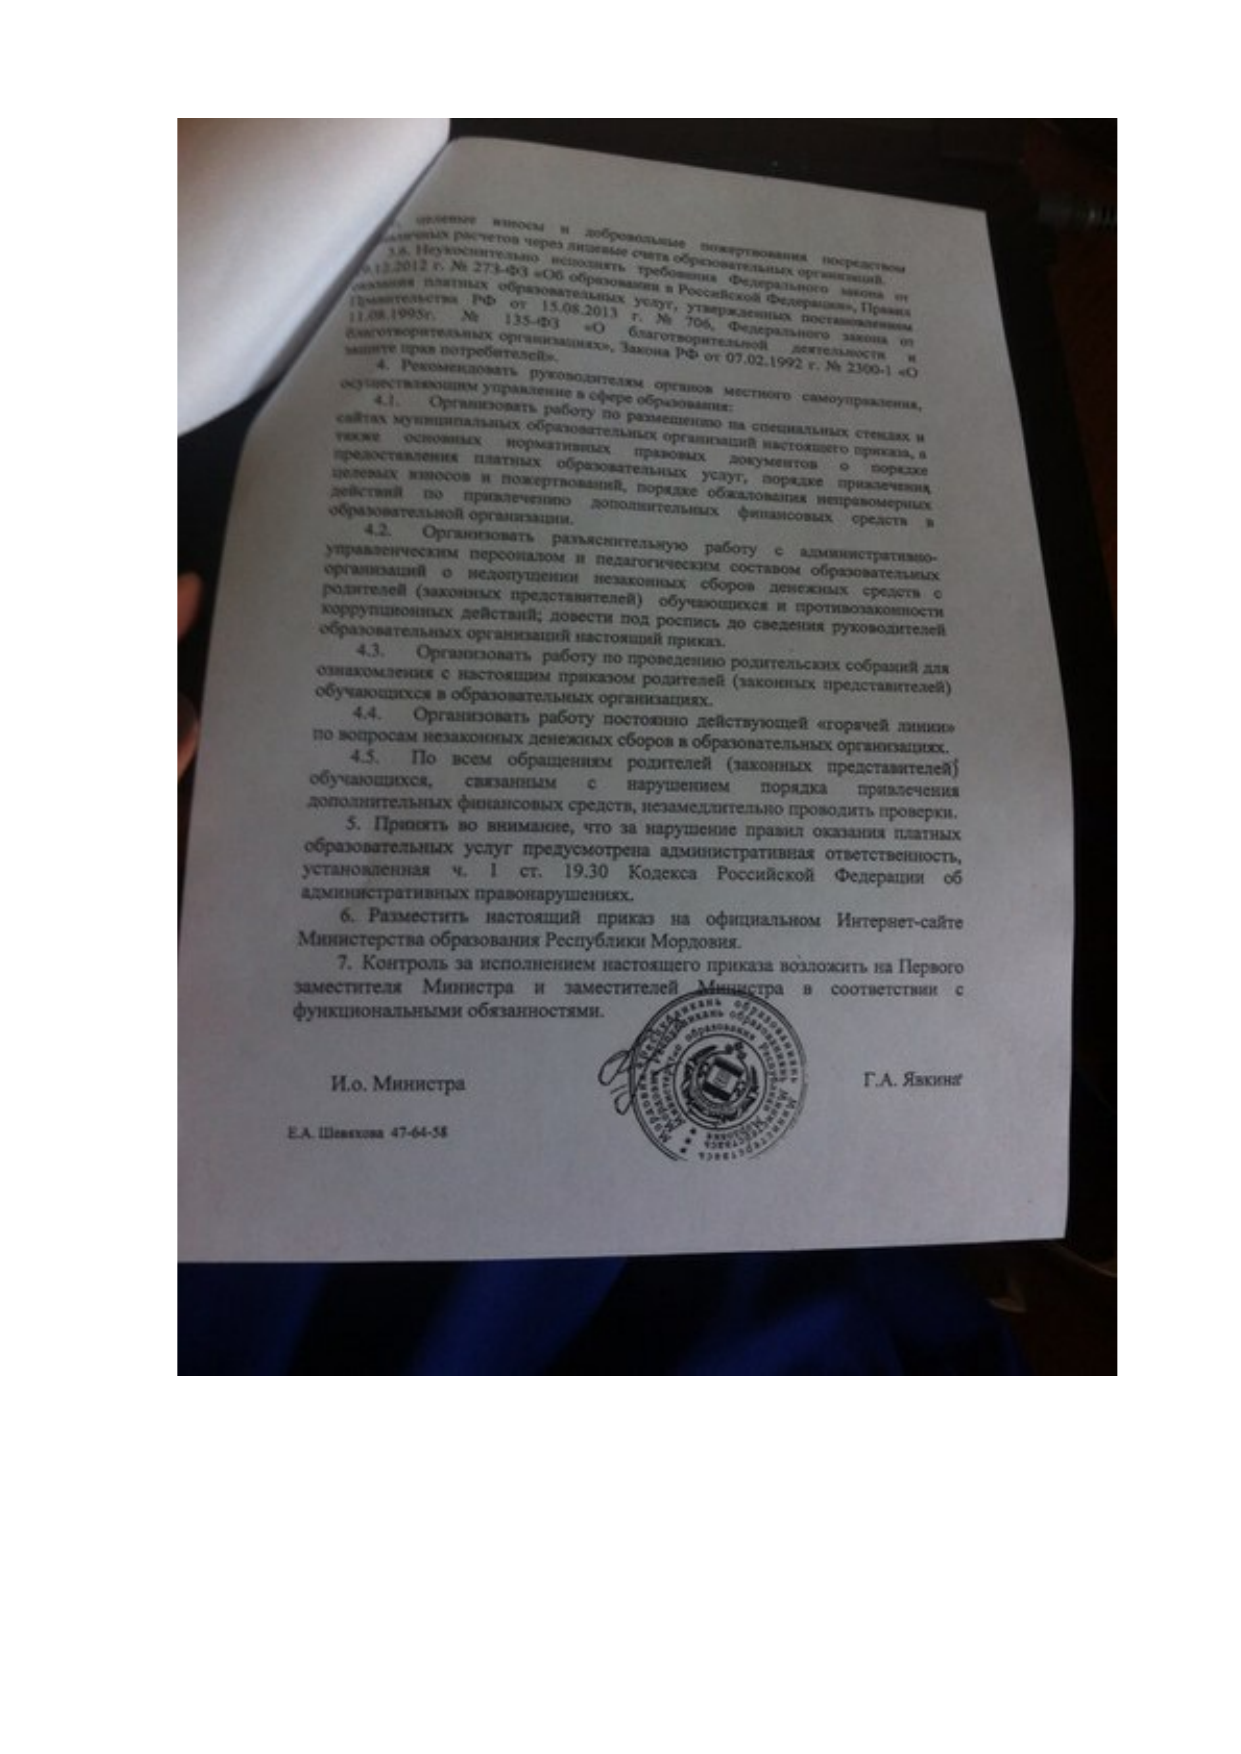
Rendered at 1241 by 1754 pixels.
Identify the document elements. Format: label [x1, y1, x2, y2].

picture [177, 118, 1118, 1376]
